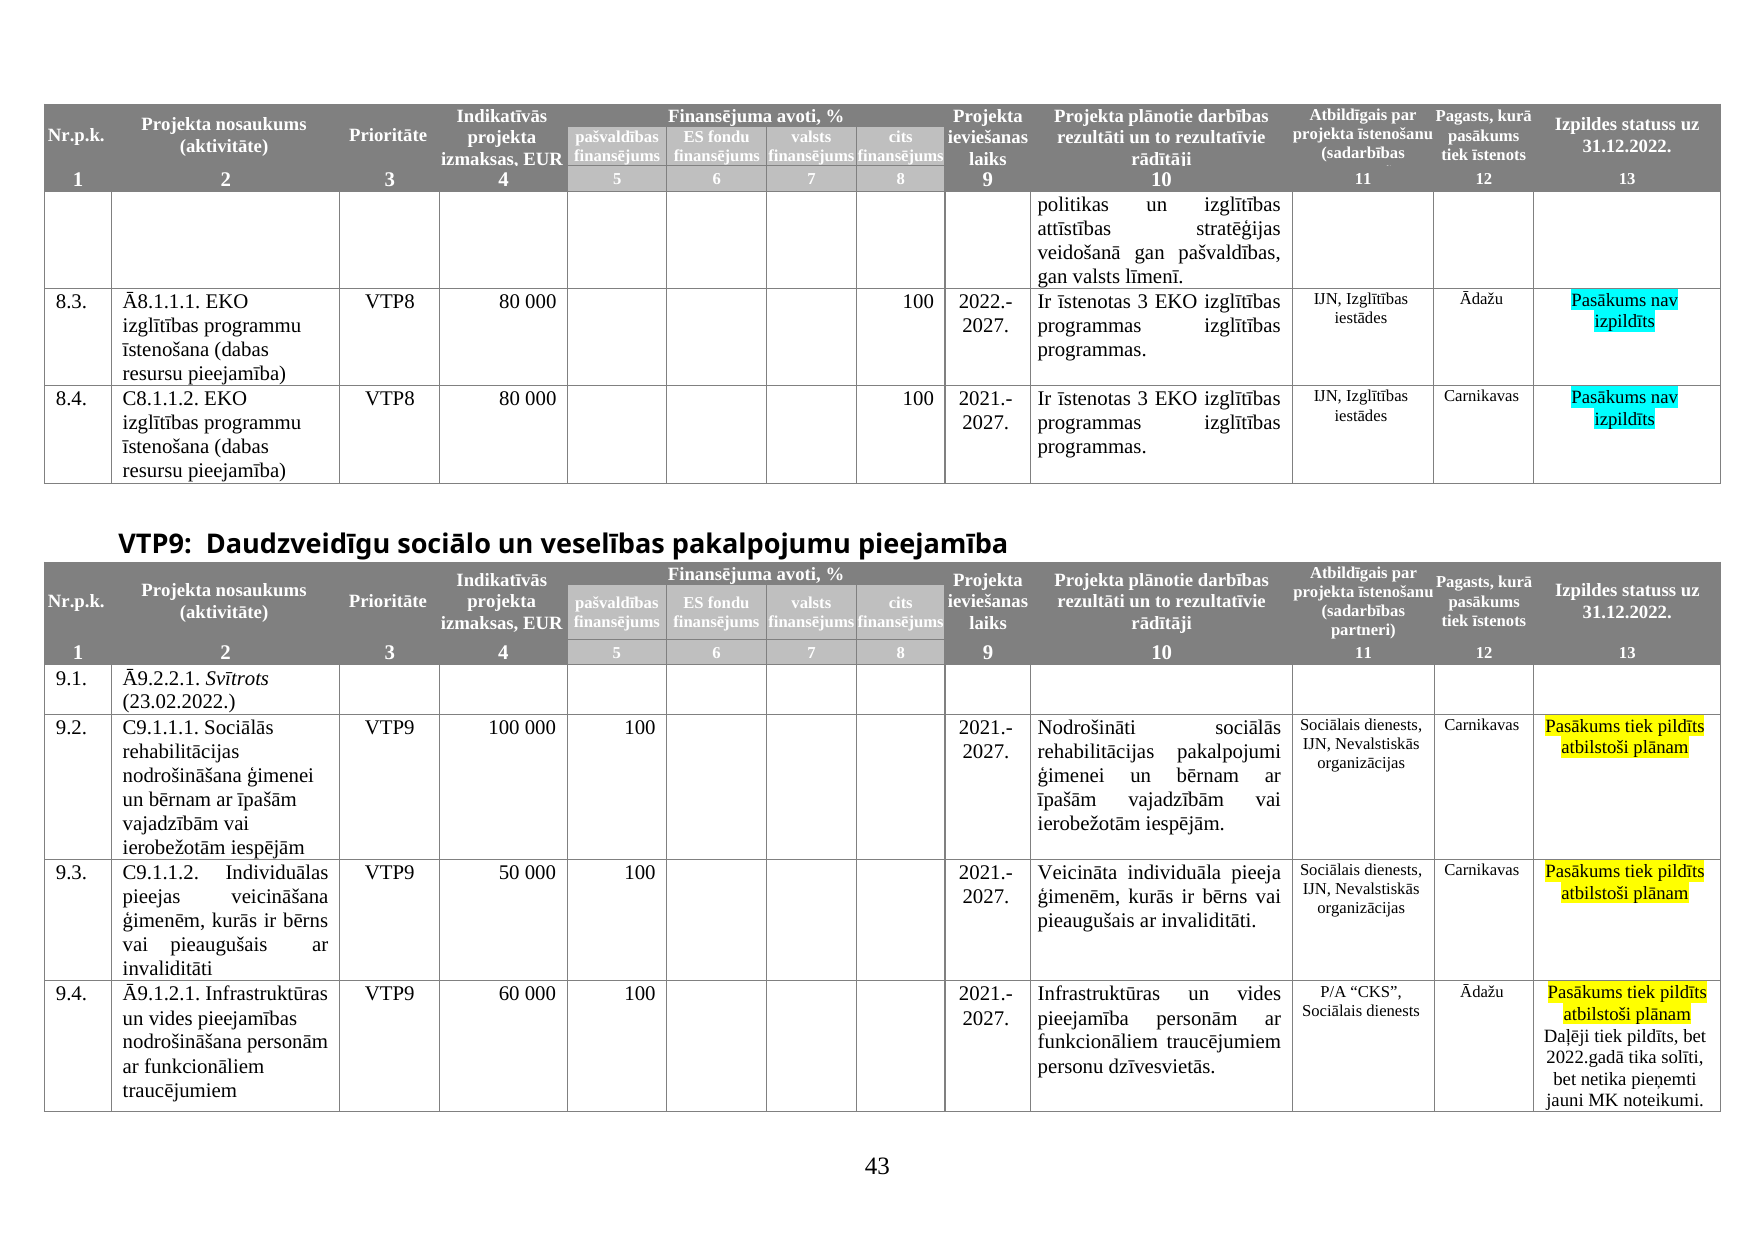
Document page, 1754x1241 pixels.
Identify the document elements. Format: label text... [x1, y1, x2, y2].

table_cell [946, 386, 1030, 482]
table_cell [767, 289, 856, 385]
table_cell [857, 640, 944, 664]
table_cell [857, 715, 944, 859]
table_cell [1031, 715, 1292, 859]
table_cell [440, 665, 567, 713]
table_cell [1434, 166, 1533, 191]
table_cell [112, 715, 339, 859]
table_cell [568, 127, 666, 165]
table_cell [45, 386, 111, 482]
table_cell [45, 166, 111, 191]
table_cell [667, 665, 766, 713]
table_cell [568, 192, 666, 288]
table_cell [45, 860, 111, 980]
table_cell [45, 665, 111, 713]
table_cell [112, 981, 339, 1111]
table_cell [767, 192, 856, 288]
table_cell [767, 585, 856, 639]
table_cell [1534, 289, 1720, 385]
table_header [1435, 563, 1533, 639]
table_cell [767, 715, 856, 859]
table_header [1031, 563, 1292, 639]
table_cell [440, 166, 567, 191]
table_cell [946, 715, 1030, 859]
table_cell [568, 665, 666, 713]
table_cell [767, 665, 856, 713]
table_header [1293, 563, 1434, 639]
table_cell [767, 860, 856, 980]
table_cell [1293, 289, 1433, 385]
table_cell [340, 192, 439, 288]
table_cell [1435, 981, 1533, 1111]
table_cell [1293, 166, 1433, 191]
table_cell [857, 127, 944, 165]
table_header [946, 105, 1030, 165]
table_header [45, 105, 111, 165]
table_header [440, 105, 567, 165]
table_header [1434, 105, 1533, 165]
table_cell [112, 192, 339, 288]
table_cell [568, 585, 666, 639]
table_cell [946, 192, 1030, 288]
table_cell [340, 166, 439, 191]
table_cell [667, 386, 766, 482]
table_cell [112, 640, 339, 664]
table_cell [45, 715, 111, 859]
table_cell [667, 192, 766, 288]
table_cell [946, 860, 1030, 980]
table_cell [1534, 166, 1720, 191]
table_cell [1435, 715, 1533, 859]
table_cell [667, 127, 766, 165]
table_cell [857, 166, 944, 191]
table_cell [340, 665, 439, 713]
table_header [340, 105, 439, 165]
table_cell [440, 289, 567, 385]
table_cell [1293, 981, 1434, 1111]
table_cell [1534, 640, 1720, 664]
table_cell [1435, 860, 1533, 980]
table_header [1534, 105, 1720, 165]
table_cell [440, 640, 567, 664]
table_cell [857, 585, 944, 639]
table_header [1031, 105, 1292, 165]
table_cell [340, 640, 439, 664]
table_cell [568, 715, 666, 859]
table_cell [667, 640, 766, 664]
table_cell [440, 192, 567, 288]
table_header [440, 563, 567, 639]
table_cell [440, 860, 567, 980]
subtitle VTP9: Daudzveidīgu sociālo un veselības pakalpojumu pieejamība [118, 525, 1636, 562]
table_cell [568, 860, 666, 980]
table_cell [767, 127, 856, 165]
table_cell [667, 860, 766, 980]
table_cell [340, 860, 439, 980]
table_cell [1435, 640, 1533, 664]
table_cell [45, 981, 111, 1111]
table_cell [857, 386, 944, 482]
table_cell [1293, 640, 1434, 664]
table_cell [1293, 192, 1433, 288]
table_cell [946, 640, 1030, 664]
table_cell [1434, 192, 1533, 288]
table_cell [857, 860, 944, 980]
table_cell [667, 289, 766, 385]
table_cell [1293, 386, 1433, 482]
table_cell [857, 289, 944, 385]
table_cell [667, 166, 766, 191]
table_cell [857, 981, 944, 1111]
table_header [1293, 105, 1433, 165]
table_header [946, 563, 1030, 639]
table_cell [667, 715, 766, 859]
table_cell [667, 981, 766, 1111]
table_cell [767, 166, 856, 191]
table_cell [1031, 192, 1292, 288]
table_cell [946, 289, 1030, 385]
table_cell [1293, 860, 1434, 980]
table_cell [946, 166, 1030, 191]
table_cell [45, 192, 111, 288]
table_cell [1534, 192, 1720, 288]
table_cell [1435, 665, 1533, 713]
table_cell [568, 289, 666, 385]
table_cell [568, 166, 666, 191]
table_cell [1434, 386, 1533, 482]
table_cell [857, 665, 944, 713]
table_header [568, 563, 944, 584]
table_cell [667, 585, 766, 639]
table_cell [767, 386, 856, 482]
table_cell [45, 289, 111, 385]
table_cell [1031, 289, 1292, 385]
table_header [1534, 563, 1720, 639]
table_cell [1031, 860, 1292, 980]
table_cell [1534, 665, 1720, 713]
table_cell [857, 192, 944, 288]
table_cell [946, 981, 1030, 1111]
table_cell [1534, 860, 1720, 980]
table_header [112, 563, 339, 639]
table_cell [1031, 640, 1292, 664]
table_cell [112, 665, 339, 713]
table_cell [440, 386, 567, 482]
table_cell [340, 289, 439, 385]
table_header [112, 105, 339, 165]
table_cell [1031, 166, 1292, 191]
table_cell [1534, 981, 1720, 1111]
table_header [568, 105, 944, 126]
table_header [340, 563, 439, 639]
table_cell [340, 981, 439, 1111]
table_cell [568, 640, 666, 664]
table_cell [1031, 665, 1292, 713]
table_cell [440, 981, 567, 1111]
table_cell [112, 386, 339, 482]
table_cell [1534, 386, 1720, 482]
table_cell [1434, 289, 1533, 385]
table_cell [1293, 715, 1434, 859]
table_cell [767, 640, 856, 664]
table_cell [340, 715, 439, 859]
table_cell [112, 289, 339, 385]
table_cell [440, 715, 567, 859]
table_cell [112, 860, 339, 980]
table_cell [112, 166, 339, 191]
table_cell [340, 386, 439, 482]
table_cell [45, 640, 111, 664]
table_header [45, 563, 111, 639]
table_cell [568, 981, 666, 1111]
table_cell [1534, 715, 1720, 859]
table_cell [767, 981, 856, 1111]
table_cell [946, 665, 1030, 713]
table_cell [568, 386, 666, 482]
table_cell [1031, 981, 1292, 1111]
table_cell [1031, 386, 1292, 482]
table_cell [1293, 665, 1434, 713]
